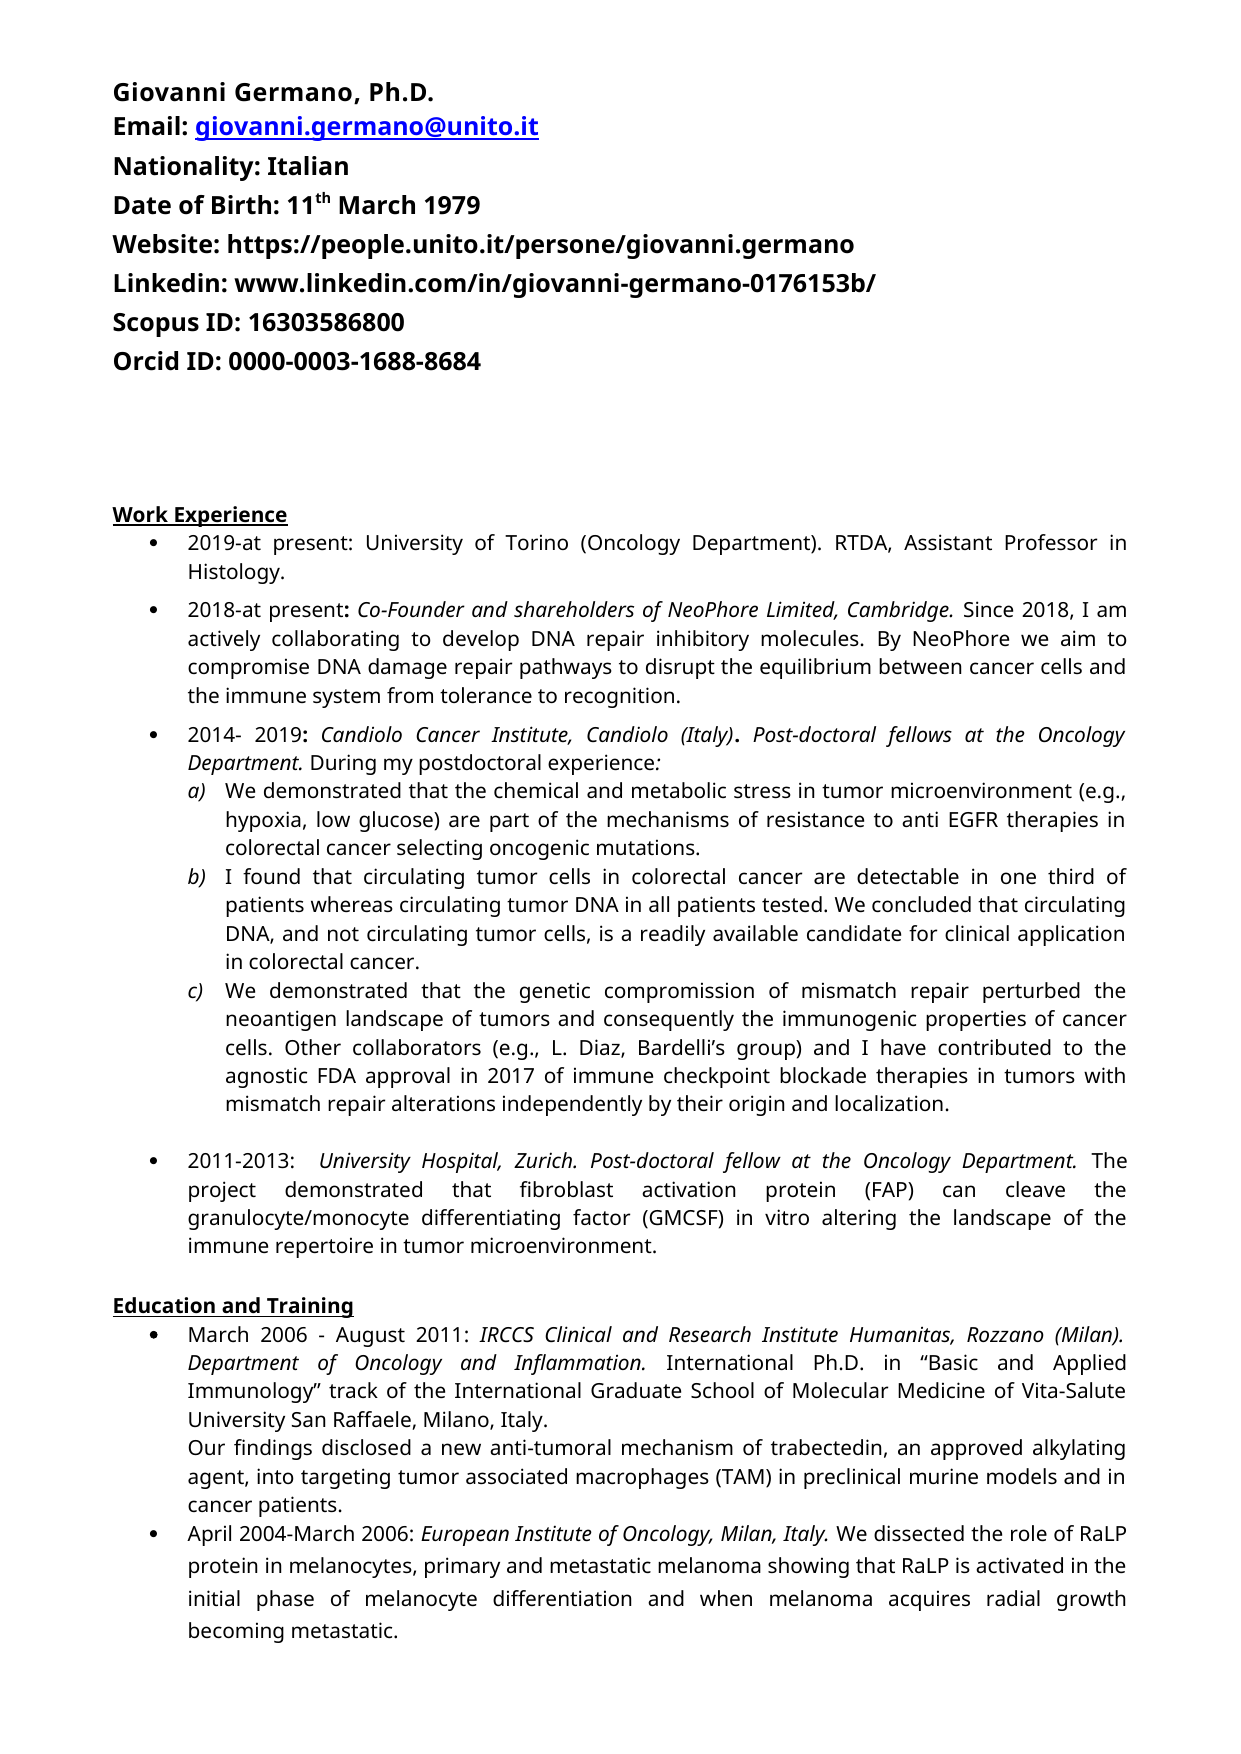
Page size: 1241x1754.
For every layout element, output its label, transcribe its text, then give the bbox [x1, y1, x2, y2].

list April 2004-March 2006: European Institute of Oncology, Milan, Italy. We dissected the role of RaLP protein in melanocytes, primary and metastatic melanoma showing that RaLP is activated in the initial phase of melanocyte differentiation and when melanoma acquires radial growth becoming metastatic. [150, 1519, 1128, 1645]
list I found that circulating tumor cells in colorectal cancer are detectable in one third of patients whereas circulating tumor DNA in all patients tested. We concluded that circulating DNA, and not circulating tumor cells, is a readily available candidate for clinical application in colorectal cancer. [187, 862, 1128, 976]
subtitle Education and Training [112, 1291, 1128, 1320]
subtitle Work Experience [112, 500, 1128, 528]
subtitle We demonstrated that the chemical and metabolic stress in tumor microenvironment (e.g., hypoxia, low glucose) are part of the mechanisms of resistance to anti EGFR therapies in colorectal cancer selecting oncogenic mutations. [187, 777, 1128, 862]
list We demonstrated that the genetic compromission of mismatch repair perturbed the neoantigen landscape of tumors and consequently the immunogenic properties of cancer cells. Other collaborators (e.g., L. Diaz, Bardelli’s group) and I have contributed to the agnostic FDA approval in 2017 of immune checkpoint blockade therapies in tumors with mismatch repair alterations independently by their origin and localization. [187, 976, 1128, 1118]
subtitle 2014- 2019: Candiolo Cancer Institute, Candiolo (Italy). Post-doctoral fellows at the Oncology Department. During my postdoctoral experience: [150, 720, 1128, 777]
text Our findings disclosed a new anti-tumoral mechanism of trabectedin, an approved alkylating agent, into targeting tumor associated macrophages (TAM) in preclinical murine models and in cancer patients. [187, 1433, 1128, 1519]
subtitle 2019-at present: University of Torino (Oncology Department). RTDA, Assistant Professor in Histology. [150, 528, 1128, 585]
list March 2006 - August 2011: IRCCS Clinical and Research Institute Humanitas, Rozzano (Milan). Department of Oncology and Inflammation. International Ph.D. in “Basic and Applied Immunology” track of the International Graduate School of Molecular Medicine of Vita-Salute University San Raffaele, Milano, Italy. [150, 1320, 1128, 1433]
subtitle 2018-at present: Co-Founder and shareholders of NeoPhore Limited, Cambridge. Since 2018, I am actively collaborating to develop DNA repair inhibitory molecules. By NeoPhore we aim to compromise DNA damage repair pathways to disrupt the equilibrium between cancer cells and the immune system from tolerance to recognition. [150, 596, 1128, 709]
list 2011-2013: University Hospital, Zurich. Post-doctoral fellow at the Oncology Department. The project demonstrated that fibroblast activation protein (FAP) can cleave the granulocyte/monocyte differentiating factor (GMCSF) in vitro altering the landscape of the immune repertoire in tumor microenvironment. [150, 1146, 1128, 1260]
